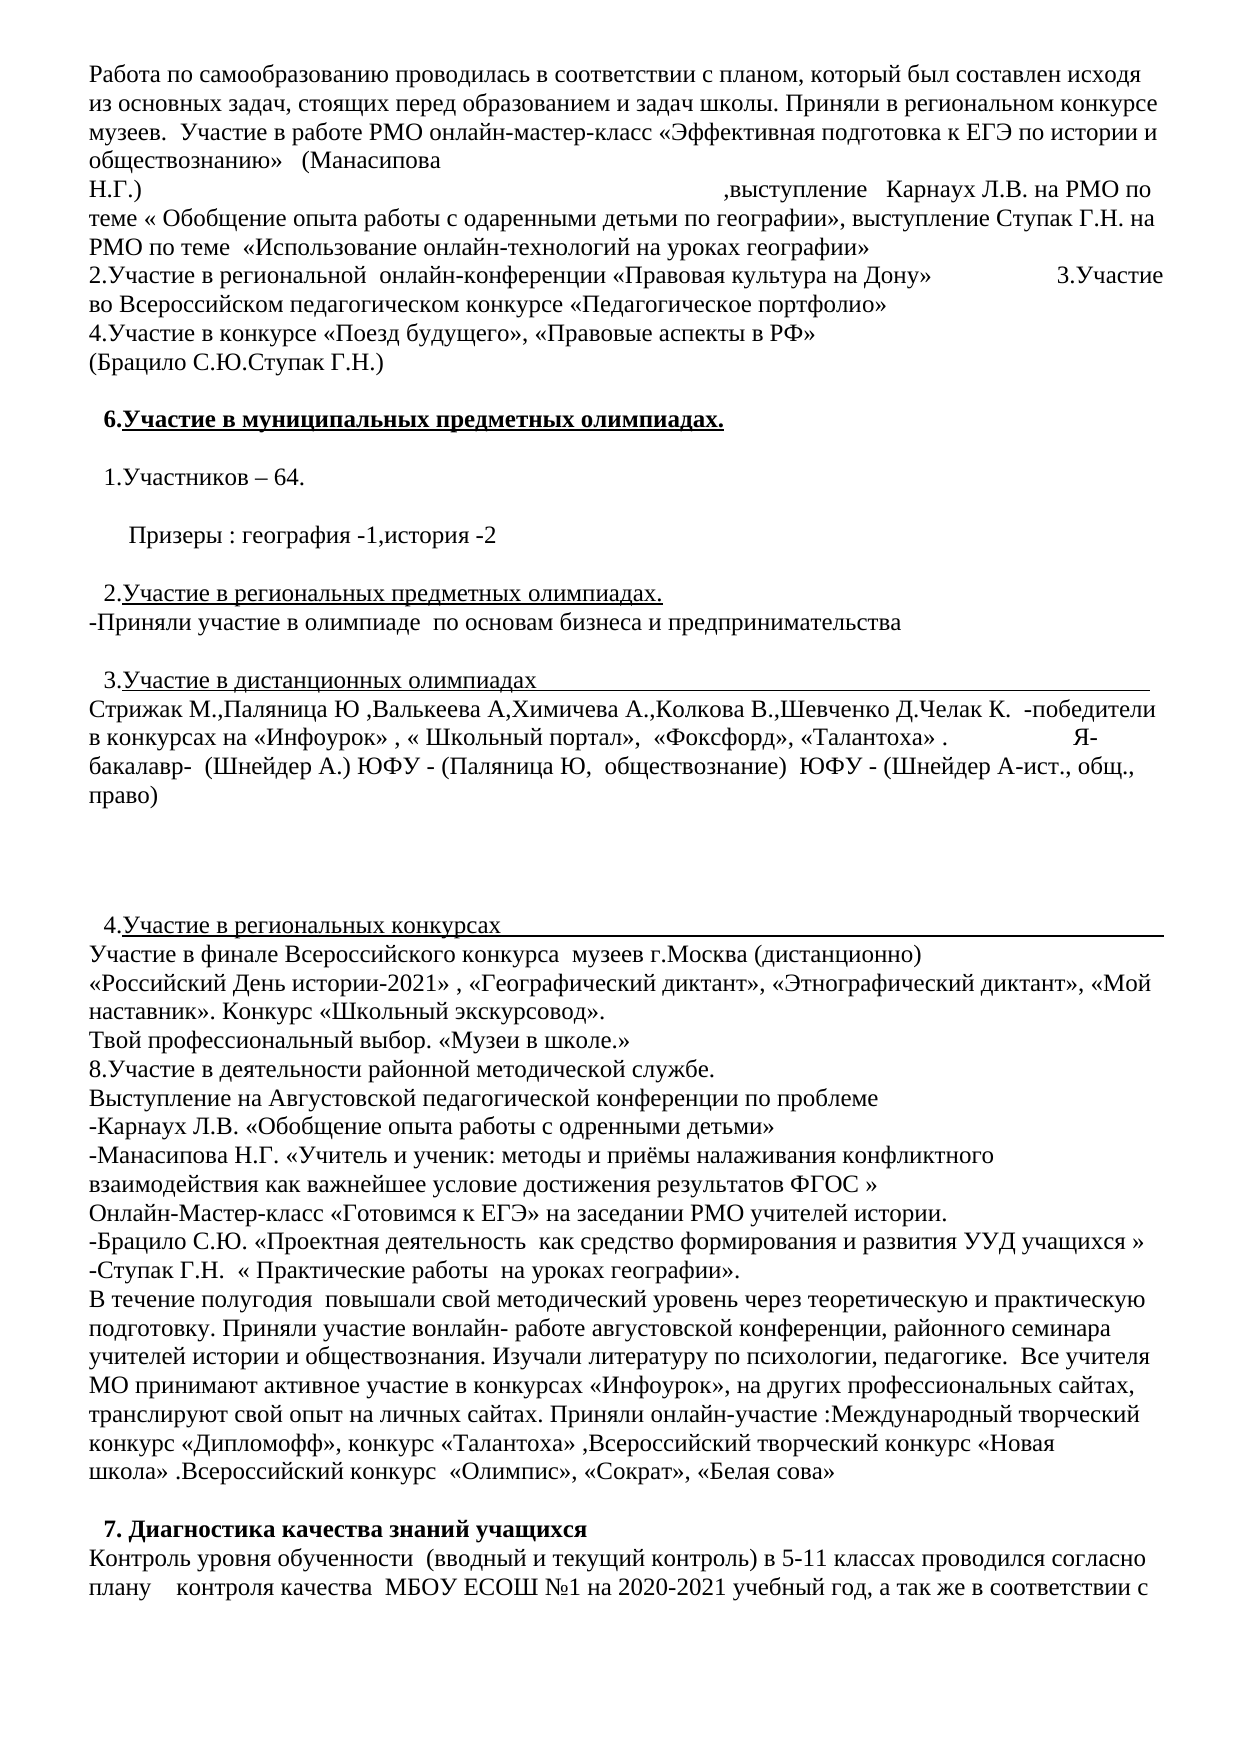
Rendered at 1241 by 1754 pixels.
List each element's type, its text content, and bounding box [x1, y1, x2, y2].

text 1.Участников – 64. [88, 462, 1166, 491]
text 4.Участие в региональных конкурсах Участие в финале Всероссийского конкурса музеев г.Москва (дистанционно) «Российский День истории-2021» , «Географический диктант», «Этнографический диктант», «Мой наставник». Конкурс «Школьный экскурсовод». Твой профессиональный выбор. «Музеи в школе.» 8.Участие в деятельности районной методической службе. Выступление на Августовской педагогической конференции по проблеме -Карнаух Л.В. «Обобщение опыта работы с одренными детьми» -Манасипова Н.Г. «Учитель и ученик: методы и приёмы налаживания конфликтного взаимодействия как важнейшее условие достижения результатов ФГОС » Онлайн-Мастер-класс «Готовимся к ЕГЭ» на заседании РМО учителей истории. -Брацило С.Ю. «Проектная деятельность как средство формирования и развития УУД учащихся » -Ступак Г.Н. « Практические работы на уроках географии». В течение полугодия повышали свой методический уровень через теоретическую и практическую подготовку. Приняли участие вонлайн- работе августовской конференции, районного семинара учителей истории и обществознания. Изучали литературу по психологии, педагогике. Все учителя МО принимают активное участие в конкурсах «Инфоурок», на других профессиональных сайтах, транслируют свой опыт на личных сайтах. Приняли онлайн-участие :Международный творческий конкурс «Дипломофф», конкурс «Талантоха» ,Всероссийский творческий конкурс «Новая школа» .Всероссийский конкурс «Олимпис», «Сократ», «Белая сова» [88, 910, 1166, 1485]
text Призеры : география -1,история -2 [88, 520, 1166, 549]
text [88, 1514, 1166, 1601]
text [88, 59, 1166, 375]
text 3.Участие в дистанционных олимпиадах Стрижак М.,Паляница Ю ,Валькеева А,Химичева А.,Колкова В.,Шевченко Д.Челак К. -победители в конкурсах на «Инфоурок» , « Школьный портал», «Фоксфорд», «Талантоха» . Я-бакалавр- (Шнейдер А.) ЮФУ - (Паляница Ю, обществознание) ЮФУ - (Шнейдер А-ист., общ., право) [88, 665, 1166, 809]
text 6.Участие в муниципальных предметных олимпиадах. [88, 404, 1166, 433]
text 2.Участие в региональных предметных олимпиадах. -Приняли участие в олимпиаде по основам бизнеса и предпринимательства [88, 578, 1166, 636]
